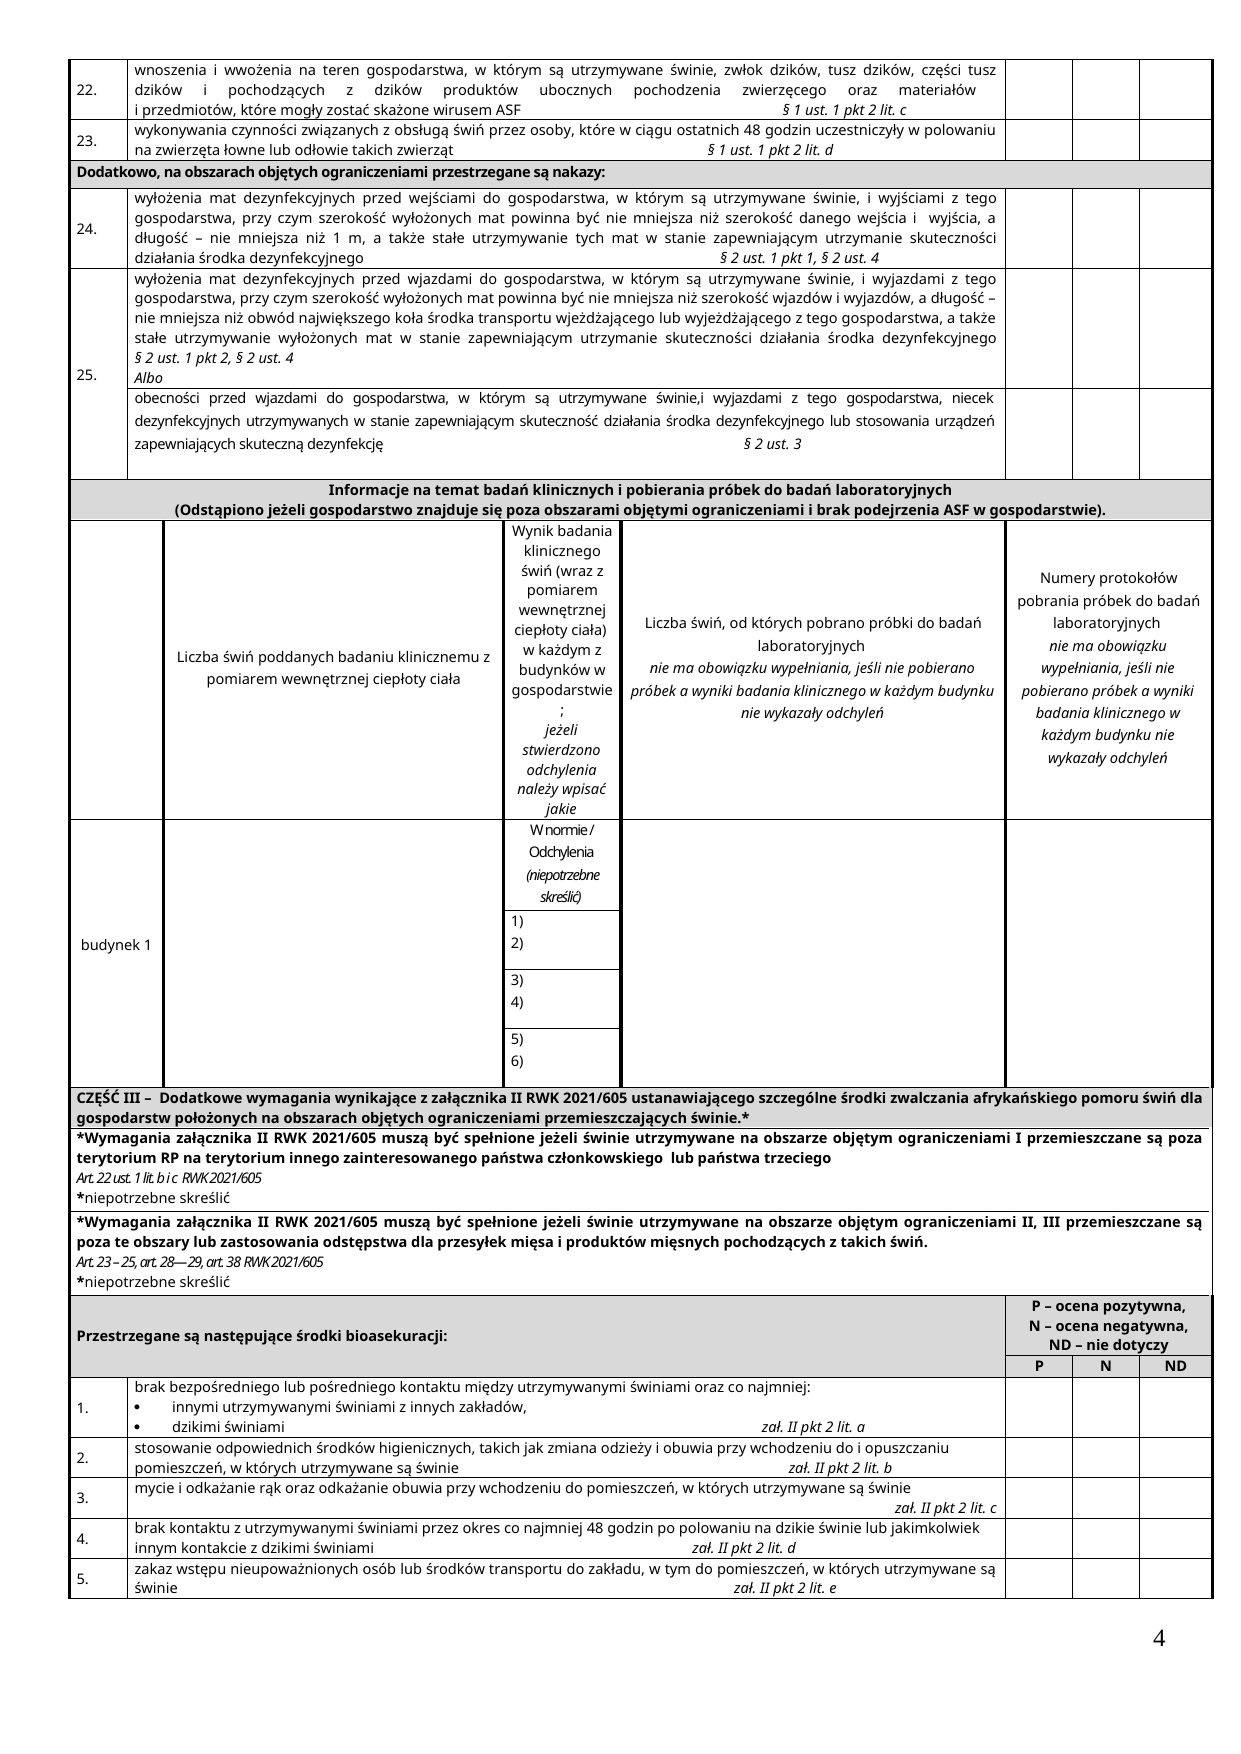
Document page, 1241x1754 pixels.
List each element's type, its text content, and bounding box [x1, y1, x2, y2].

table_cell [1006, 1478, 1072, 1518]
table_cell [1140, 120, 1211, 159]
table_cell brak bezpośredniego lub pośredniego kontaktu między utrzymywanymi świniami oraz co najmniej: innymi utrzymywanymi świniami z innych zakładów, dzikimi świniami zał. II pkt 2 lit. a [128, 1378, 1005, 1437]
table_cell [1006, 120, 1072, 159]
table_cell [1073, 1559, 1139, 1598]
table_cell wyłożenia mat dezynfekcyjnych przed wejściami do gospodarstwa, w którym są utrzymywane świnie, i wyjściami z tego gospodarstwa, przy czym szerokość wyłożonych mat powinna być nie mniejsza niż szerokość danego wejścia i wyjścia, a długość – nie mniejsza niż 1 m, a także stałe utrzymywanie tych mat w stanie zapewniającym utrzymanie skuteczności działania środka dezynfekcyjnego § 2 ust. 1 pkt 1, § 2 ust. 4 [128, 189, 1005, 268]
table_cell [1006, 1438, 1072, 1477]
table_cell wnoszenia i wwożenia na teren gospodarstwa, w którym są utrzymywane świnie, zwłok dzików, tusz dzików, części tusz dzików i pochodzących z dzików produktów ubocznych pochodzenia zwierzęcego oraz materiałów i przedmiotów, które mogły zostać skażone wirusem ASF § 1 ust. 1 pkt 2 lit. c [128, 60, 1005, 119]
table_cell 1) 2) [505, 911, 619, 969]
table_cell [1140, 269, 1211, 388]
table_cell [1006, 1559, 1072, 1598]
table_cell [1073, 1478, 1139, 1518]
table_cell [1073, 189, 1139, 268]
table_cell [623, 820, 1004, 1087]
table_cell Wynik badania klinicznego świń (wraz z pomiarem wewnętrznej ciepłoty ciała) w każdym z budynków w gospodarstwie; jeżeli stwierdzono odchylenia należy wpisać jakie [505, 521, 619, 819]
table_cell wyłożenia mat dezynfekcyjnych przed wjazdami do gospodarstwa, w którym są utrzymywane świnie, i wyjazdami z tego gospodarstwa, przy czym szerokość wyłożonych mat powinna być nie mniejsza niż szerokość wjazdów i wyjazdów, a długość – nie mniejsza niż obwód największego koła środka transportu wjeżdżającego lub wyjeżdżającego z tego gospodarstwa, a także stałe utrzymywanie wyłożonych mat w stanie zapewniającym utrzymanie skuteczności działania środka dezynfekcyjnego § 2 ust. 1 pkt 2, § 2 ust. 4 Albo [128, 269, 1005, 388]
table_cell stosowanie odpowiednich środków higienicznych, takich jak zmiana odzieży i obuwia przy wchodzeniu do i opuszczaniu pomieszczeń, w których utrzymywane są świnie zał. II pkt 2 lit. b [128, 1438, 1005, 1477]
table_cell [1140, 1519, 1211, 1558]
table_cell 22. [71, 60, 127, 119]
table_cell [1140, 1378, 1211, 1437]
table_cell [1006, 189, 1072, 268]
table_cell mycie i odkażanie rąk oraz odkażanie obuwia przy wchodzeniu do pomieszczeń, w których utrzymywane są świnie zał. II pkt 2 lit. c [128, 1478, 1005, 1518]
table_cell [71, 521, 162, 819]
table_cell [1006, 1378, 1072, 1437]
table_cell 1. [71, 1378, 127, 1437]
table_cell 4. [71, 1519, 127, 1558]
table_cell [1006, 389, 1072, 479]
table_cell 3) 4) [505, 970, 619, 1028]
table_cell [1007, 820, 1211, 1087]
table_cell wykonywania czynności związanych z obsługą świń przez osoby, które w ciągu ostatnich 48 godzin uczestniczyły w polowaniu na zwierzęta łowne lub odłowie takich zwierząt § 1 ust. 1 pkt 2 lit. d [128, 120, 1005, 159]
table_cell budynek 1 [71, 820, 162, 1087]
table_cell CZĘŚĆ III – Dodatkowe wymagania wynikające z załącznika II RWK 2021/605 ustanawiającego szczególne środki zwalczania afrykańskiego pomoru świń dla gospodarstw położonych na obszarach objętych ograniczeniami przemieszczających świnie.* [71, 1087, 1212, 1127]
table_cell ND [1140, 1356, 1211, 1377]
table_cell 5) 6) [505, 1029, 619, 1087]
table_cell [1073, 1378, 1139, 1437]
table_cell [1140, 189, 1211, 268]
table_cell [1140, 60, 1211, 119]
table_cell Przestrzegane są następujące środki bioasekuracji: [71, 1296, 1005, 1377]
table_cell [1073, 269, 1139, 388]
table_cell Dodatkowo, na obszarach objętych ograniczeniami przestrzegane są nakazy: [71, 161, 1211, 188]
table_cell [1006, 1519, 1072, 1558]
table_cell [1140, 1478, 1211, 1518]
table_cell [1073, 60, 1139, 119]
table_cell 5. [71, 1559, 127, 1598]
table_cell W normie / Odchylenia (niepotrzebne skreślić) [505, 820, 619, 910]
table_cell 3. [71, 1478, 127, 1518]
table_cell 2. [71, 1438, 127, 1477]
table_cell [1073, 120, 1139, 159]
table_cell [1073, 1438, 1139, 1477]
table_cell Numery protokołów pobrania próbek do badań laboratoryjnych nie ma obowiązku wypełniania, jeśli nie pobierano próbek a wyniki badania klinicznego w każdym budynku nie wykazały odchyleń [1007, 521, 1211, 819]
table_cell 25. [71, 269, 127, 479]
table_cell *Wymagania załącznika II RWK 2021/605 muszą być spełnione jeżeli świnie utrzymywane na obszarze objętym ograniczeniami II, III przemieszczane są poza te obszary lub zastosowania odstępstwa dla przesyłek mięsa i produktów mięsnych pochodzących z takich świń. Art. 23 – 25, art. 28—29, art. 38 RWK 2021/605 *niepotrzebne skreślić [71, 1211, 1212, 1295]
table_cell Informacje na temat badań klinicznych i pobierania próbek do badań laboratoryjnych (Odstąpiono jeżeli gospodarstwo znajduje się poza obszarami objętymi ograniczeniami i brak podejrzenia ASF w gospodarstwie). [71, 480, 1211, 519]
table_cell [1073, 389, 1139, 479]
table_cell [1006, 269, 1072, 388]
table_cell [1140, 1559, 1211, 1598]
table_cell 23. [71, 120, 127, 159]
table_cell *Wymagania załącznika II RWK 2021/605 muszą być spełnione jeżeli świnie utrzymywane na obszarze objętym ograniczeniami I przemieszczane są poza terytorium RP na terytorium innego zainteresowanego państwa członkowskiego lub państwa trzeciego Art. 22 ust. 1 lit. b i c RWK 2021/605 *niepotrzebne skreślić [71, 1128, 1212, 1211]
table_cell Liczba świń poddanych badaniu klinicznemu z pomiarem wewnętrznej ciepłoty ciała [165, 521, 502, 819]
table_cell [165, 820, 502, 1087]
table_cell [1006, 60, 1072, 119]
table_cell N [1073, 1356, 1139, 1377]
table_cell [1140, 389, 1211, 479]
table_cell [1073, 1519, 1139, 1558]
table_cell P [1006, 1356, 1072, 1377]
table_cell P – ocena pozytywna, N – ocena negatywna, ND – nie dotyczy [1006, 1295, 1211, 1355]
table_cell brak kontaktu z utrzymywanymi świniami przez okres co najmniej 48 godzin po polowaniu na dzikie świnie lub jakimkolwiek innym kontakcie z dzikimi świniami zał. II pkt 2 lit. d [128, 1519, 1005, 1558]
table_cell obecności przed wjazdami do gospodarstwa, w którym są utrzymywane świnie,i wyjazdami z tego gospodarstwa, niecek dezynfekcyjnych utrzymywanych w stanie zapewniającym skuteczność działania środka dezynfekcyjnego lub stosowania urządzeń zapewniających skuteczną dezynfekcję § 2 ust. 3 [128, 389, 1005, 479]
table_cell 24. [71, 189, 127, 268]
table_cell [1140, 1438, 1211, 1477]
table_cell Liczba świń, od których pobrano próbki do badań laboratoryjnych nie ma obowiązku wypełniania, jeśli nie pobierano próbek a wyniki badania klinicznego w każdym budynku nie wykazały odchyleń [623, 521, 1004, 819]
table_cell zakaz wstępu nieupoważnionych osób lub środków transportu do zakładu, w tym do pomieszczeń, w których utrzymywane są świnie zał. II pkt 2 lit. e [128, 1559, 1005, 1598]
